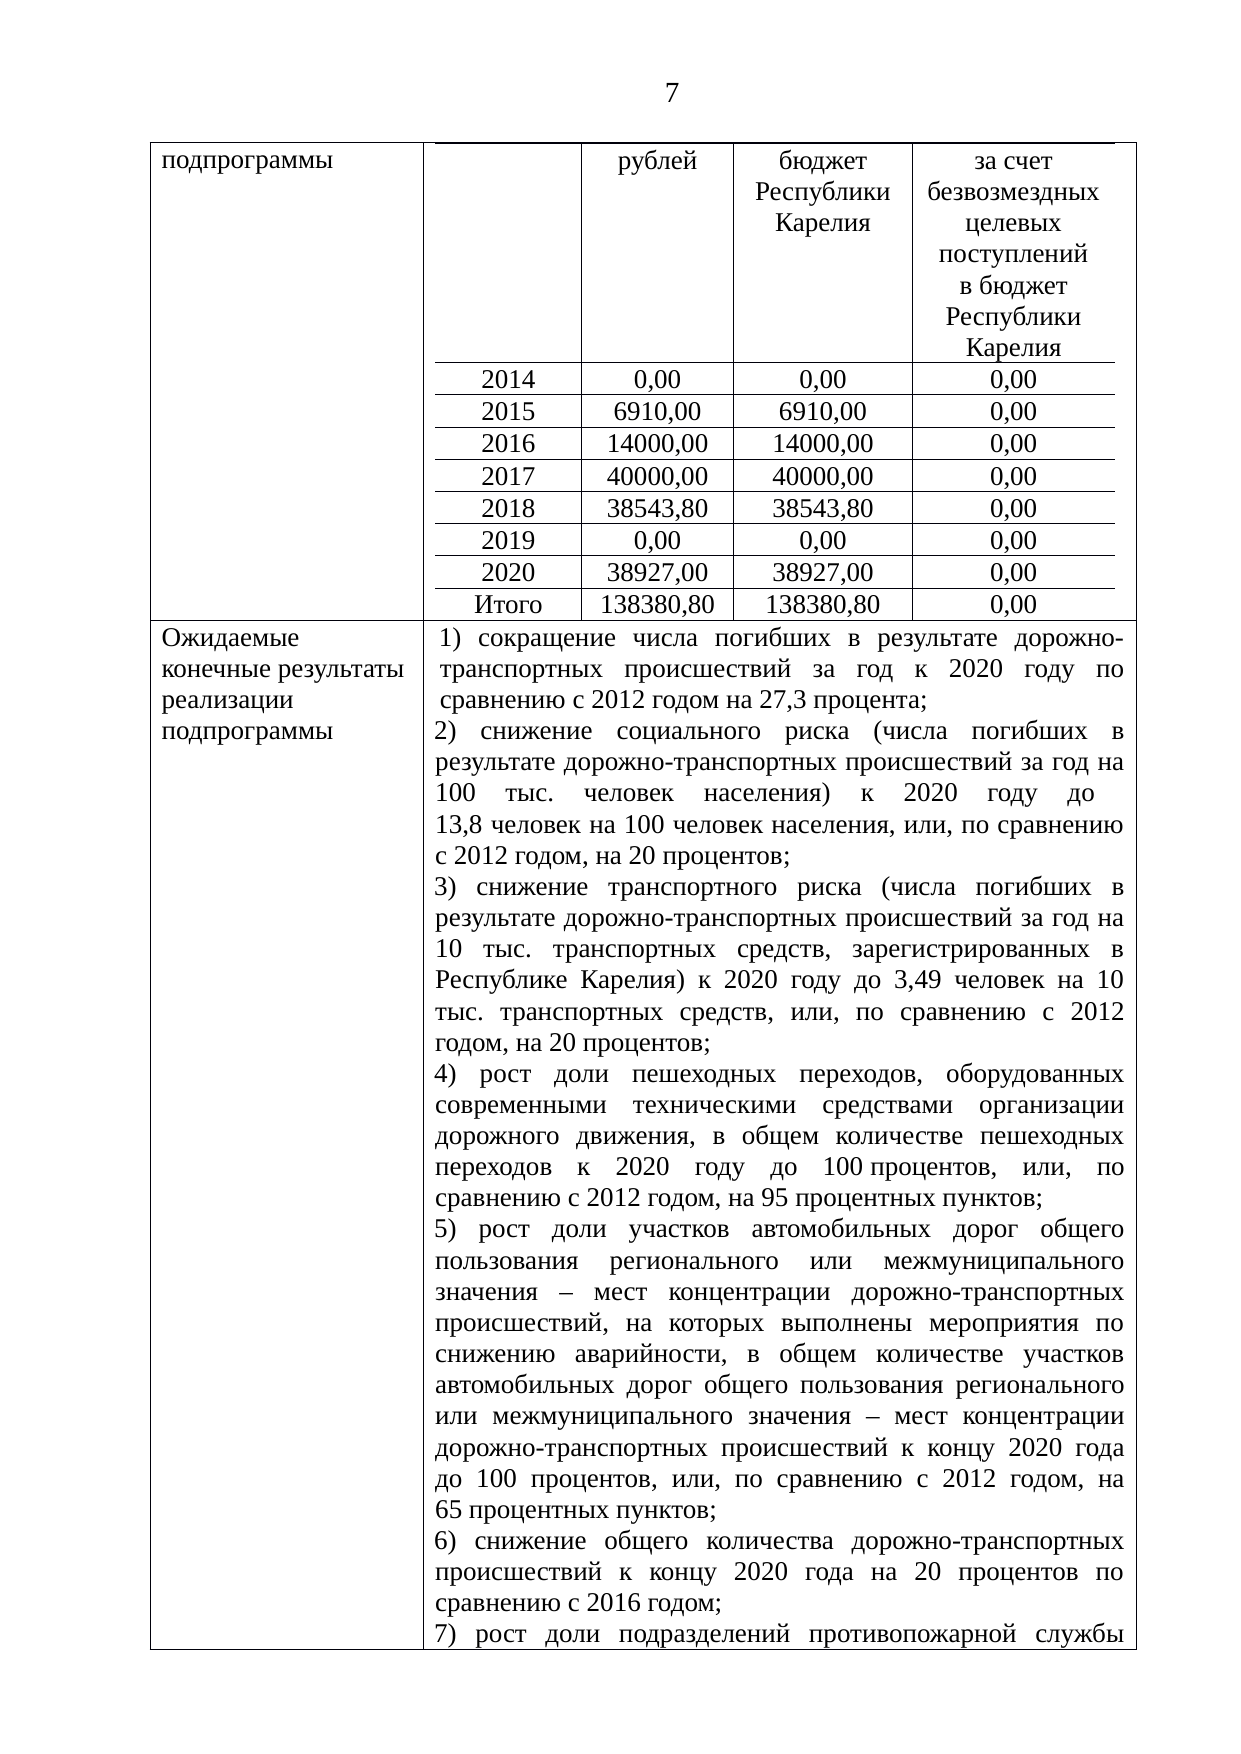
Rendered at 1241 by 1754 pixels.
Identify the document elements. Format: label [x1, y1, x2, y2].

table_cell [582, 556, 733, 588]
table_cell [582, 589, 733, 620]
table_cell [582, 460, 733, 491]
table_cell [734, 589, 912, 620]
table_cell [734, 395, 912, 427]
table_cell [582, 395, 733, 427]
table_cell [424, 143, 581, 620]
table_cell [582, 492, 733, 523]
table_cell [734, 556, 912, 588]
table_cell [734, 460, 912, 491]
table_cell [582, 144, 733, 362]
table_cell [913, 143, 1136, 620]
table_cell [151, 621, 423, 1649]
table_cell [734, 524, 912, 555]
table_cell [582, 428, 733, 459]
table_cell [151, 143, 423, 620]
table_cell [582, 524, 733, 555]
table_cell [734, 428, 912, 459]
table_cell [582, 363, 733, 394]
table_cell [424, 621, 1136, 1649]
table_cell [734, 492, 912, 523]
table_cell [734, 363, 912, 394]
table_cell [734, 144, 912, 362]
